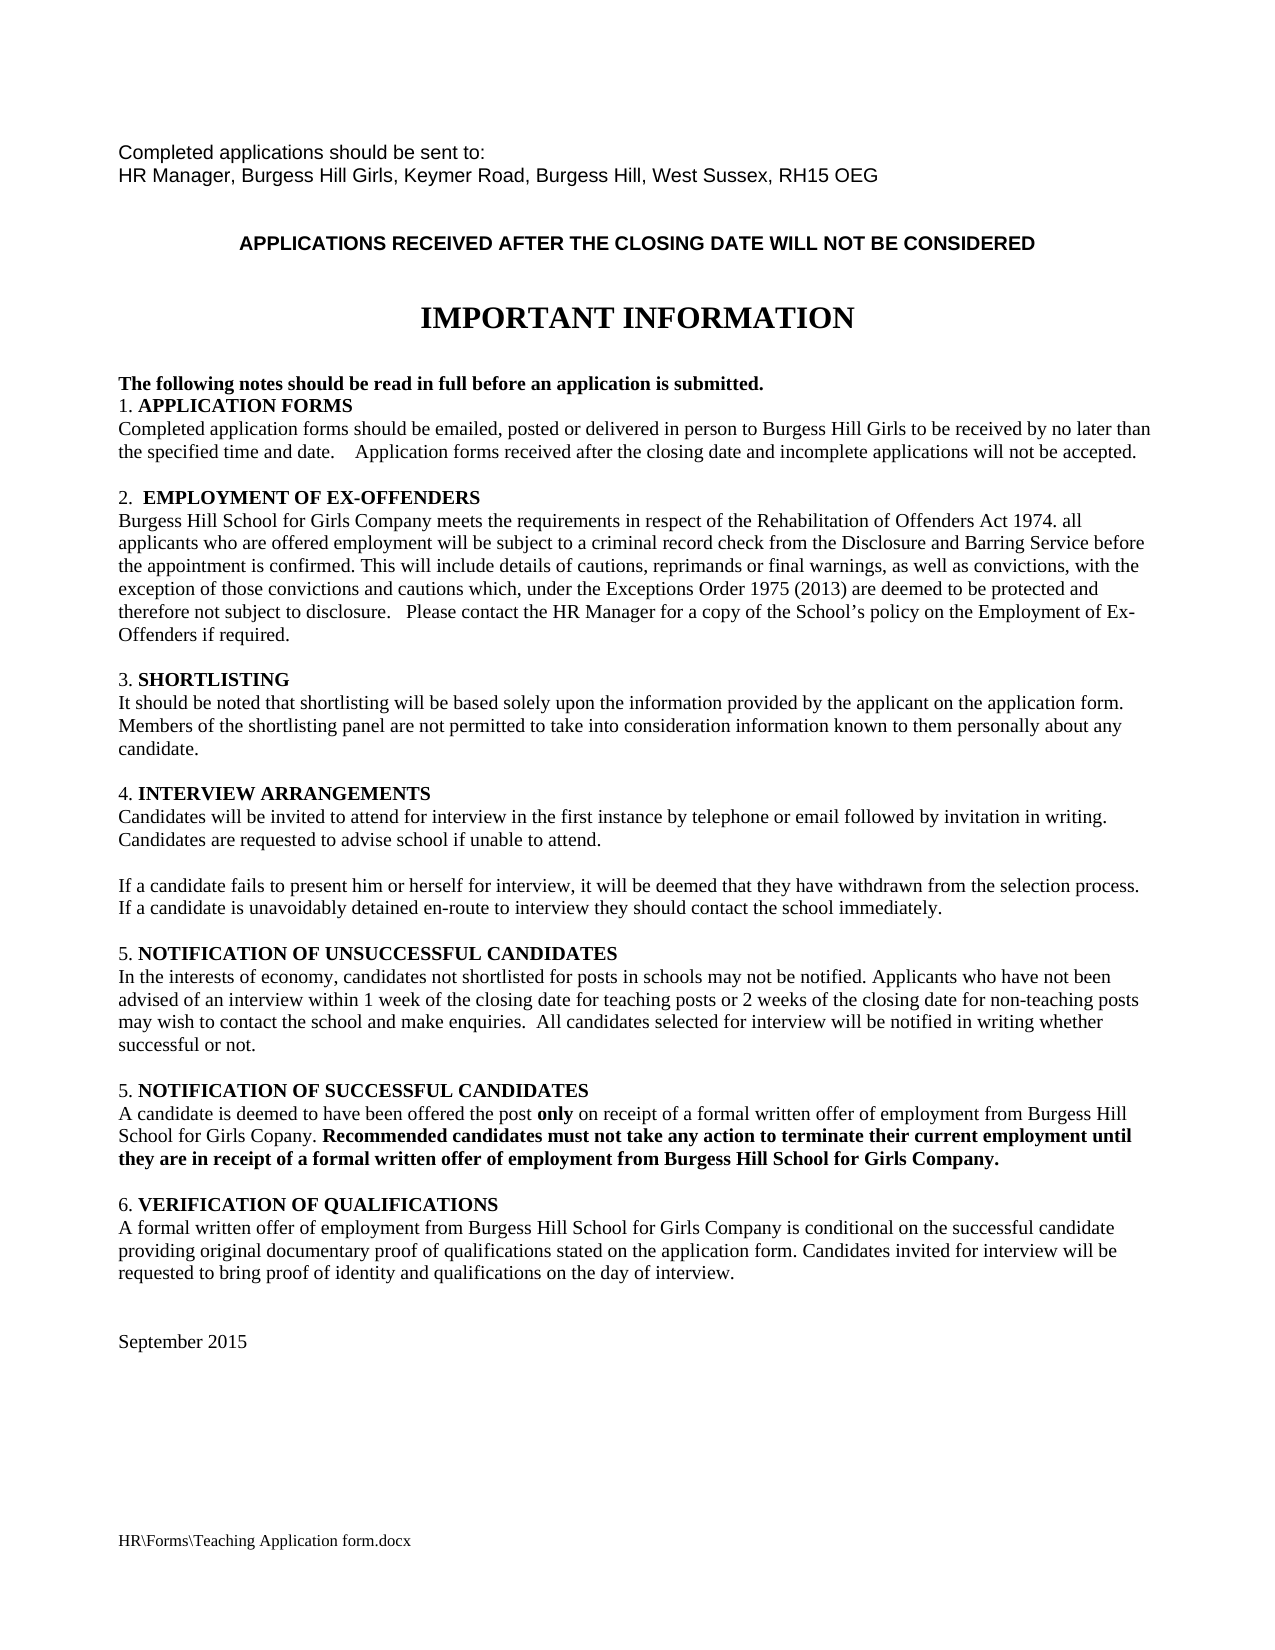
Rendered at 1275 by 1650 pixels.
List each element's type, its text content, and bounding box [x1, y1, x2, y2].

text 5. NOTIFICATION OF UNSUCCESSFUL CANDIDATES [118, 942, 1157, 965]
text It should be noted that shortlisting will be based solely upon the information provided by the applicant on the application form. [118, 691, 1157, 714]
text 2. EMPLOYMENT OF EX-OFFENDERS [118, 486, 1157, 508]
text Burgess Hill School for Girls Company meets the requirements in respect of the Rehabilitation of Offenders Act 1974. all applicants who are offered employment will be subject to a criminal record check from the Disclosure and Barring Service before the appointment is confirmed. This will include details of cautions, reprimands or final warnings, as well as convictions, with the exception of those convictions and cautions which, under the Exceptions Order 1975 (2013) are deemed to be protected and therefore not subject to disclosure. Please contact the HR Manager for a copy of the School’s policy on the Employment of Ex-Offenders if required. [118, 508, 1157, 645]
text 3. SHORTLISTING [118, 668, 1157, 691]
text 4. INTERVIEW ARRANGEMENTS [118, 782, 1157, 805]
text If a candidate is unavoidably detained en-route to interview they should contact the school immediately. [118, 896, 1157, 919]
text successful or not. [118, 1033, 1157, 1056]
text A formal written offer of employment from Burgess Hill School for Girls Company is conditional on the successful candidate providing original documentary proof of qualifications stated on the application form. Candidates invited for interview will be requested to bring proof of identity and qualifications on the day of interview. [118, 1216, 1157, 1284]
text HR Manager, Burgess Hill Girls, Keymer Road, Burgess Hill, West Sussex, RH15 OEG [118, 163, 1157, 186]
text A candidate is deemed to have been offered the post only on receipt of a formal written offer of employment from Burgess Hill School for Girls Copany. Recommended candidates must not take any action to terminate their current employment until they are in receipt of a formal written offer of employment from Burgess Hill School for Girls Company. [118, 1102, 1157, 1170]
text If a candidate fails to present him or herself for interview, it will be deemed that they have withdrawn from the selection process. [118, 873, 1157, 896]
text Completed application forms should be emailed, posted or delivered in person to Burgess Hill Girls to be received by no later than the specified time and date. Application forms received after the closing date and incomplete applications will not be accepted. [118, 417, 1157, 463]
text candidate. [118, 737, 1157, 759]
text Candidates will be invited to attend for interview in the first instance by telephone or email followed by invitation in writing. Candidates are requested to advise school if unable to attend. [118, 805, 1157, 851]
text IMPORTANT INFORMATION [118, 300, 1157, 336]
text advised of an interview within 1 week of the closing date for teaching posts or 2 weeks of the closing date for non-teaching posts [118, 988, 1157, 1010]
text APPLICATIONS RECEIVED AFTER THE CLOSING DATE WILL NOT BE CONSIDERED [118, 232, 1157, 254]
text Members of the shortlisting panel are not permitted to take into consideration information known to them personally about any [118, 714, 1157, 737]
text In the interests of economy, candidates not shortlisted for posts in schools may not be notified. Applicants who have not been [118, 965, 1157, 988]
text 6. VERIFICATION OF QUALIFICATIONS [118, 1193, 1157, 1216]
text The following notes should be read in full before an application is submitted. [118, 372, 1157, 394]
text may wish to contact the school and make enquiries. All candidates selected for interview will be notified in writing whether [118, 1010, 1157, 1033]
text September 2015 [118, 1330, 1157, 1353]
text 5. NOTIFICATION OF SUCCESSFUL CANDIDATES [118, 1079, 1157, 1102]
text Completed applications should be sent to: [118, 141, 1157, 163]
text 1. APPLICATION FORMS [118, 394, 1157, 417]
